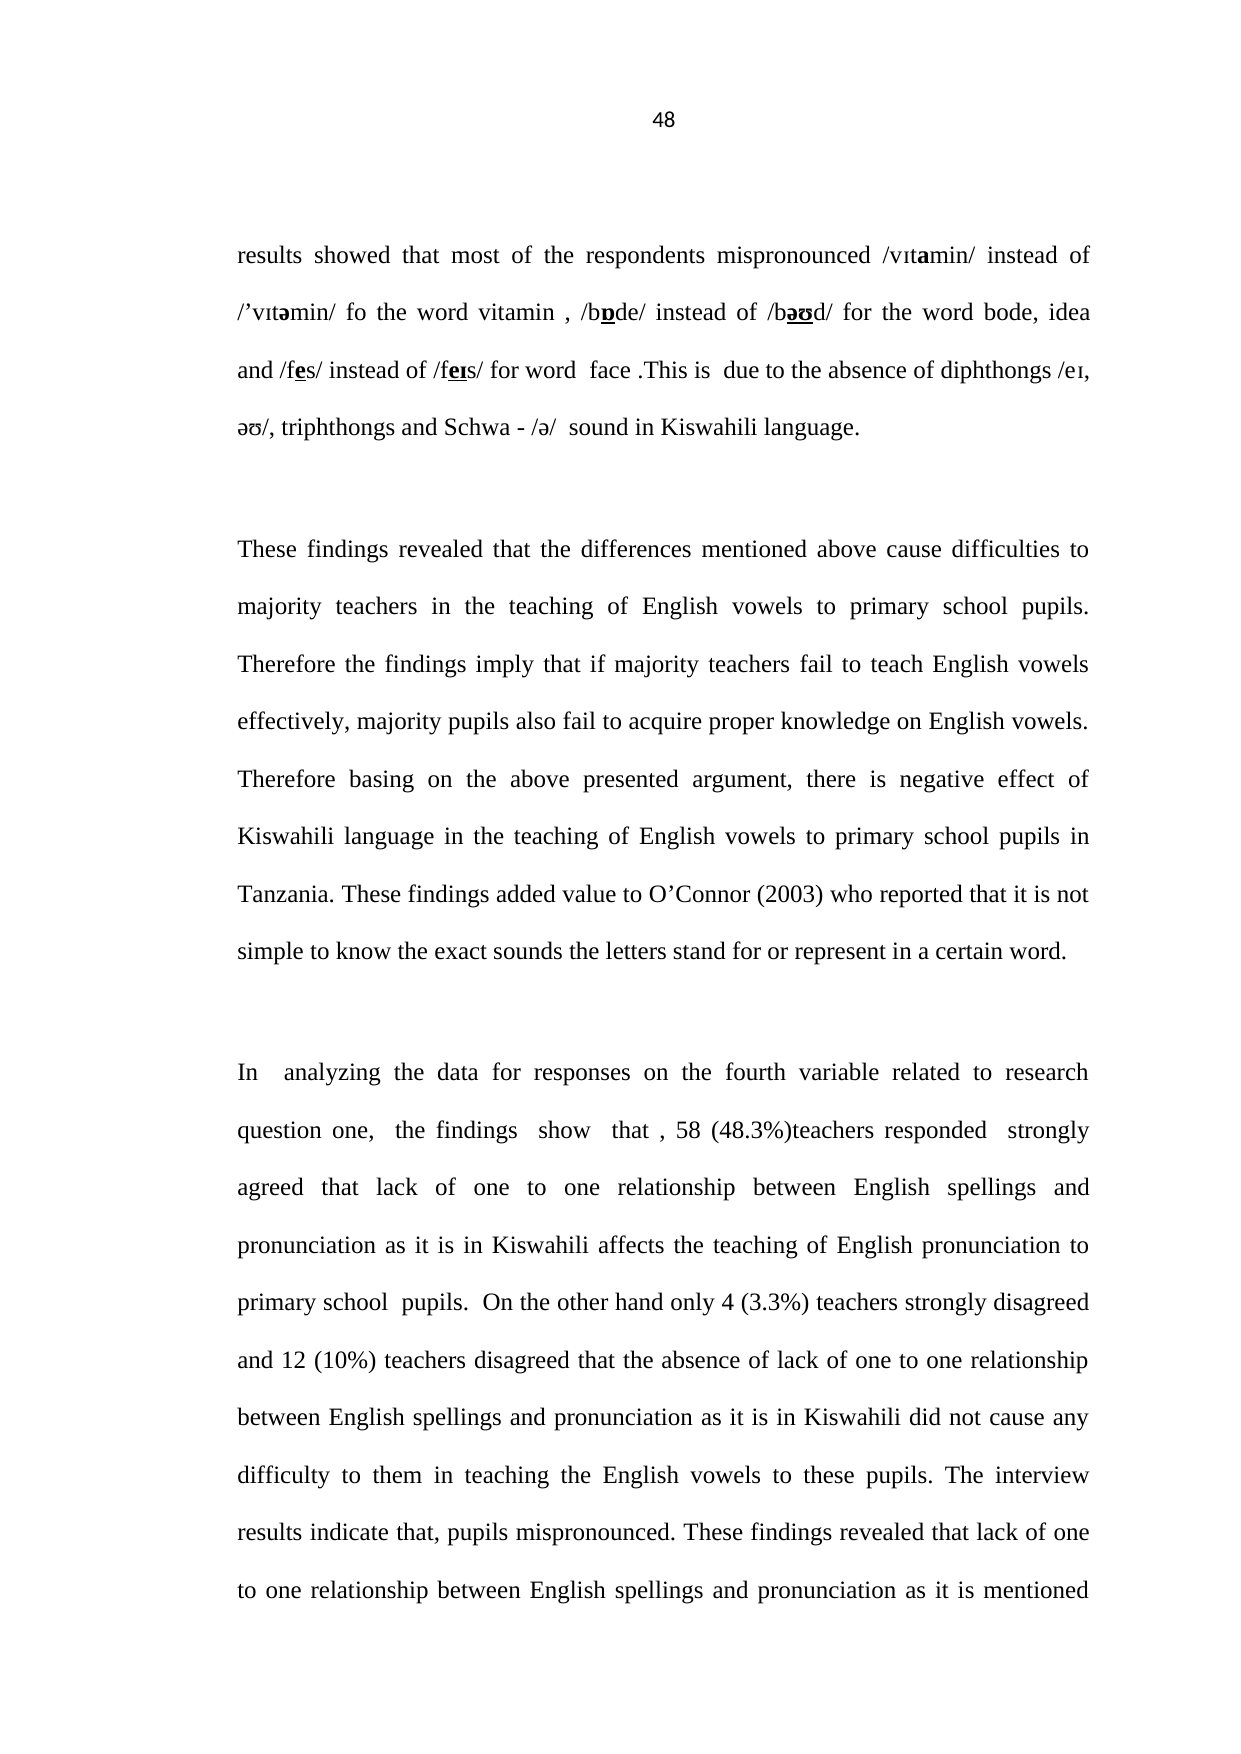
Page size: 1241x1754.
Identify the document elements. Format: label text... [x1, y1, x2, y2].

text These findings revealed that the differences mentioned above cause difficulties to majority teachers in the teaching of English vowels to primary school pupils. Therefore the findings imply that if majority teachers fail to teach English vowels effectively, majority pupils also fail to acquire proper knowledge on English vowels. Therefore basing on the above presented argument, there is negative effect of Kiswahili language in the teaching of English vowels to primary school pupils in Tanzania. These findings added value to O’Connor (2003) who reported that it is not simple to know the exact sounds the letters stand for or represent in a certain word. [237, 534, 1090, 965]
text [237, 1057, 1090, 1604]
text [237, 240, 1090, 441]
